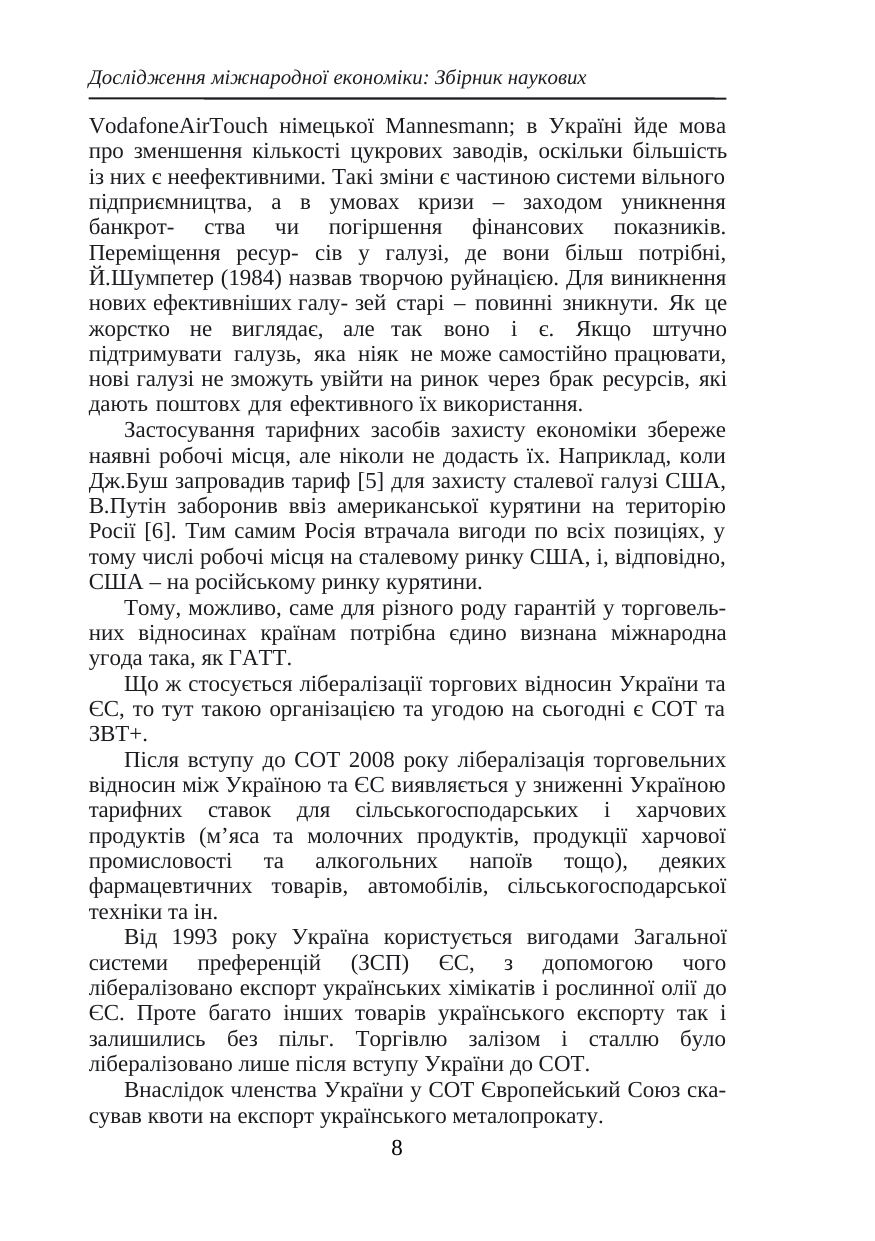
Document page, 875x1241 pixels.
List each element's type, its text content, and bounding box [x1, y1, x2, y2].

text VodafoneAirTouch німецької Mannesmann; в Україні йде мова про зменшення кількості цукрових заводів, оскільки більшість із них є неефективними. Такі зміни є частиною системи вільного підприємництва, а в умовах кризи – заходом уникнення банкрот- ства чи погіршення фінансових показників. Переміщення ресур- сів у галузі, де вони більш потрібні, Й.Шумпетер (1984) назвав творчою руйнацією. Для виникнення нових ефективніших галу- зей старі – повинні зникнути. Як це жорстко не виглядає, але так воно і є. Якщо штучно підтримувати галузь, яка ніяк не може самостійно працювати, нові галузі не зможуть увійти на ринок через брак ресурсів, які дають поштовх для ефективного їх використання. [88, 113, 727, 417]
text Після вступу до СОТ 2008 року лібералізація торговельних відносин між Україною та ЄС виявляється у зниженні Україною тарифних ставок для сільськогосподарських і харчових продуктів (м’яса та молочних продуктів, продукції харчової промисловості та алкогольних напоїв тощо), деяких фармацевтичних товарів, автомобілів, сільськогосподарської техніки та ін. [88, 747, 727, 924]
text Застосування тарифних засобів захисту економіки збереже наявні робочі місця, але ніколи не додасть їх. Наприклад, коли Дж.Буш запровадив тариф [5] для захисту сталевої галузі США, В.Путін заборонив ввіз американської курятини на територію Росії [6]. Тим самим Росія втрачала вигоди по всіх позиціях, у тому числі робочі місця на сталевому ринку США, і, відповідно, США – на російському ринку курятини. [88, 417, 727, 594]
text Від 1993 року Україна користується вигодами Загальної системи преференцій (ЗСП) ЄС, з допомогою чого лібералізовано експорт українських хімікатів і рослинної олії до ЄС. Проте багато інших товарів українського експорту так і залишились без пільг. Торгівлю залізом і сталлю було лібералізовано лише після вступу України до СОТ. [88, 924, 727, 1076]
text Що ж стосується лібералізації торгових відносин України та ЄС, то тут такою організацією та угодою на сьогодні є СОТ та ЗВТ+. [88, 671, 727, 747]
text Внаслідок членства України у СОТ Європейський Союз ска- сував квоти на експорт українського металопрокату. [88, 1076, 727, 1129]
text Тому, можливо, саме для різного роду гарантій у торговель- них відносинах країнам потрібна єдино визнана міжнародна угода така, як ГАТТ. [88, 595, 727, 671]
